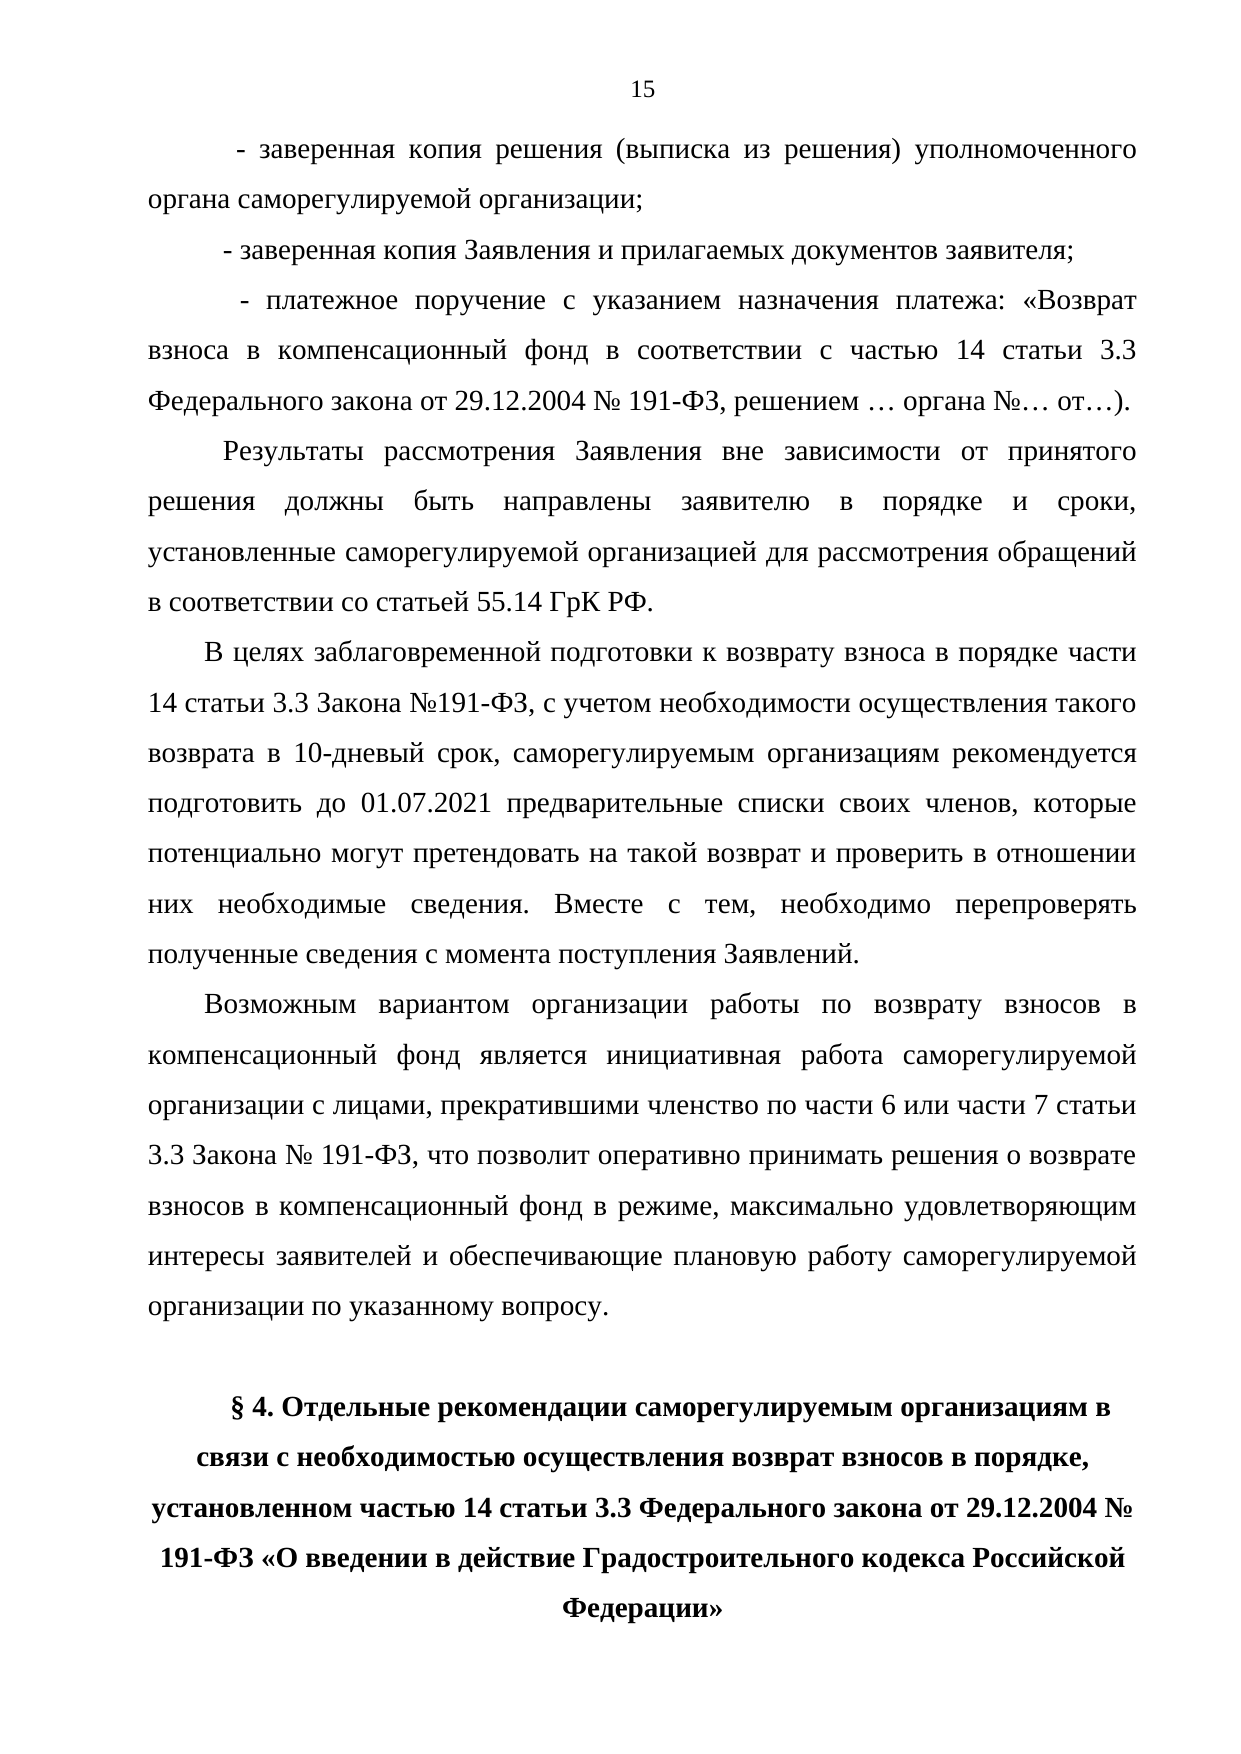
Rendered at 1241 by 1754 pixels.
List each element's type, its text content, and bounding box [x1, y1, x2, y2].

text В целях заблаговременной подготовки к возврату взноса в порядке части 14 статьи 3.3 Закона №191-ФЗ, с учетом необходимости осуществления такого возврата в 10-дневый срок, саморегулируемым организациям рекомендуется подготовить до 01.07.2021 предварительные списки своих членов, которые потенциально могут претендовать на такой возврат и проверить в отношении них необходимые сведения. Вместе с тем, необходимо перепроверять полученные сведения с момента поступления Заявлений. [148, 634, 1138, 970]
text § 4. Отдельные рекомендации саморегулируемым организациям в связи с необходимостью осуществления возврат взносов в порядке, установленном частью 14 статьи 3.3 Федерального закона от 29.12.2004 № 191-ФЗ «О введении в действие Градостроительного кодекса Российской Федерации» [148, 1389, 1138, 1624]
text - заверенная копия решения (выписка из решения) уполномоченного органа саморегулируемой организации; [148, 131, 1138, 215]
text - платежное поручение с указанием назначения платежа: «Возврат взноса в компенсационный фонд в соответствии с частью 14 статьи 3.3 Федерального закона от 29.12.2004 № 191-ФЗ, решением … органа №… от…). [148, 282, 1138, 416]
text Возможным вариантом организации работы по возврату взносов в компенсационный фонд является инициативная работа саморегулируемой организации с лицами, прекратившими членство по части 6 или части 7 статьи 3.3 Закона № 191-ФЗ, что позволит оперативно принимать решения о возврате взносов в компенсационный фонд в режиме, максимально удовлетворяющим интересы заявителей и обеспечивающие плановую работу саморегулируемой организации по указанному вопросу. [148, 987, 1138, 1322]
text Результаты рассмотрения Заявления вне зависимости от принятого решения должны быть направлены заявителю в порядке и сроки, установленные саморегулируемой организацией для рассмотрения обращений в соответствии со статьей 55.14 ГрК РФ. [148, 433, 1138, 618]
text - заверенная копия Заявления и прилагаемых документов заявителя; [148, 232, 1138, 265]
